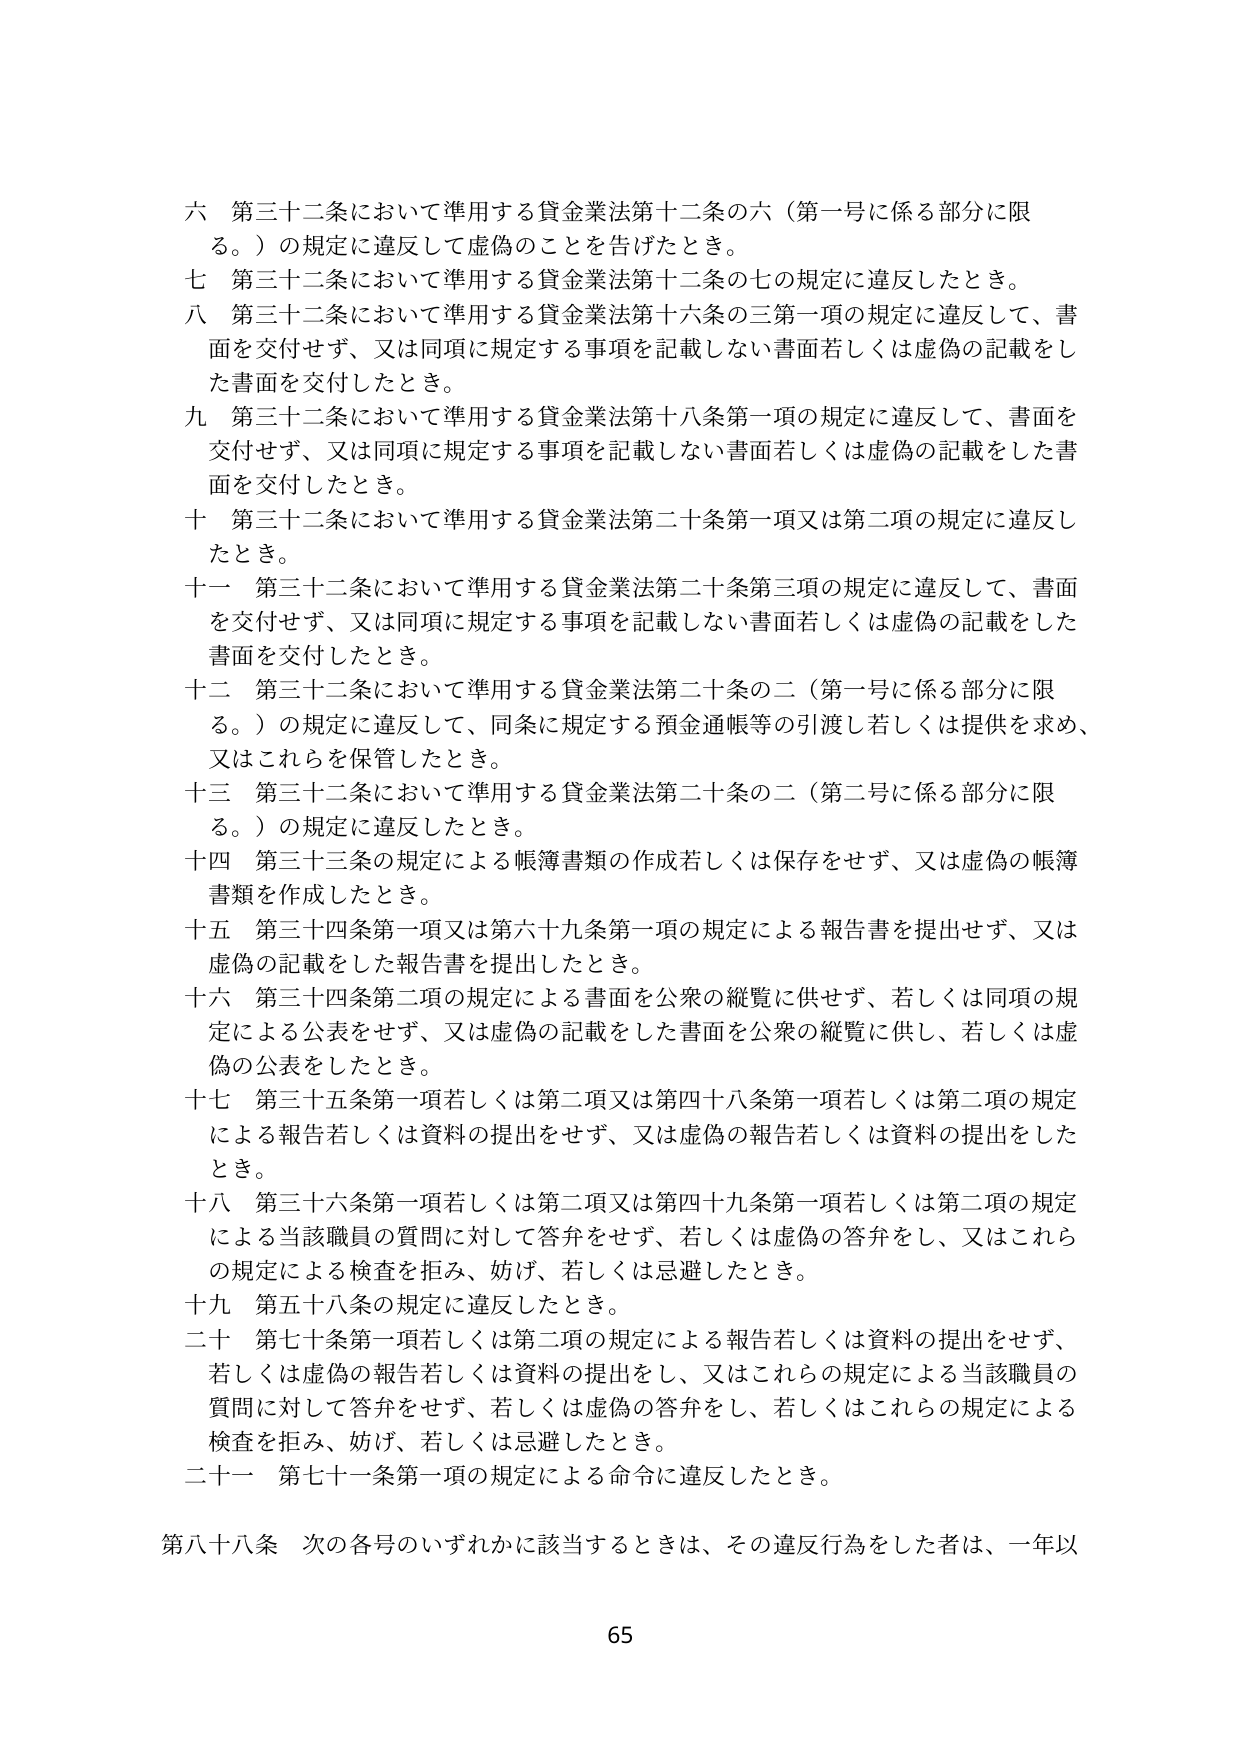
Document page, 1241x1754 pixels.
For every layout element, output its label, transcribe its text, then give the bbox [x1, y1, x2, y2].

text 七 第三十二条において準用する貸金業法第十二条の七の規定に違反したとき。 [184, 262, 1079, 296]
text 十二 第三十二条において準用する貸金業法第二十条の二（第一号に係る部分に限る。）の規定に違反して、同条に規定する預金通帳等の引渡し若しくは提供を求め、又はこれらを保管したとき。 [184, 672, 1079, 774]
text 二十一 第七十一条第一項の規定による命令に違反したとき。 [184, 1458, 1079, 1492]
text 十六 第三十四条第二項の規定による書面を公衆の縦覧に供せず、若しくは同項の規定による公表をせず、又は虚偽の記載をした書面を公衆の縦覧に供し、若しくは虚偽の公表をしたとき。 [184, 979, 1079, 1082]
text 十四 第三十三条の規定による帳簿書類の作成若しくは保存をせず、又は虚偽の帳簿書類を作成したとき。 [184, 843, 1079, 911]
text 八 第三十二条において準用する貸金業法第十六条の三第一項の規定に違反して、書面を交付せず、又は同項に規定する事項を記載しない書面若しくは虚偽の記載をした書面を交付したとき。 [184, 296, 1079, 399]
text 十七 第三十五条第一項若しくは第二項又は第四十八条第一項若しくは第二項の規定による報告若しくは資料の提出をせず、又は虚偽の報告若しくは資料の提出をしたとき。 [184, 1082, 1079, 1184]
text 十三 第三十二条において準用する貸金業法第二十条の二（第二号に係る部分に限る。）の規定に違反したとき。 [184, 774, 1079, 843]
text 九 第三十二条において準用する貸金業法第十八条第一項の規定に違反して、書面を交付せず、又は同項に規定する事項を記載しない書面若しくは虚偽の記載をした書面を交付したとき。 [184, 399, 1079, 501]
text 二十 第七十条第一項若しくは第二項の規定による報告若しくは資料の提出をせず、若しくは虚偽の報告若しくは資料の提出をし、又はこれらの規定による当該職員の質問に対して答弁をせず、若しくは虚偽の答弁をし、若しくはこれらの規定による検査を拒み、妨げ、若しくは忌避したとき。 [184, 1321, 1079, 1458]
text 十一 第三十二条において準用する貸金業法第二十条第三項の規定に違反して、書面を交付せず、又は同項に規定する事項を記載しない書面若しくは虚偽の記載をした書面を交付したとき。 [184, 569, 1079, 672]
text 十五 第三十四条第一項又は第六十九条第一項の規定による報告書を提出せず、又は虚偽の記載をした報告書を提出したとき。 [184, 911, 1079, 979]
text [161, 1526, 1079, 1560]
text 六 第三十二条において準用する貸金業法第十二条の六（第一号に係る部分に限る。）の規定に違反して虚偽のことを告げたとき。 [184, 194, 1079, 262]
text 十 第三十二条において準用する貸金業法第二十条第一項又は第二項の規定に違反したとき。 [184, 501, 1079, 569]
text 十九 第五十八条の規定に違反したとき。 [184, 1287, 1079, 1321]
text 十八 第三十六条第一項若しくは第二項又は第四十九条第一項若しくは第二項の規定による当該職員の質問に対して答弁をせず、若しくは虚偽の答弁をし、又はこれらの規定による検査を拒み、妨げ、若しくは忌避したとき。 [184, 1184, 1079, 1287]
